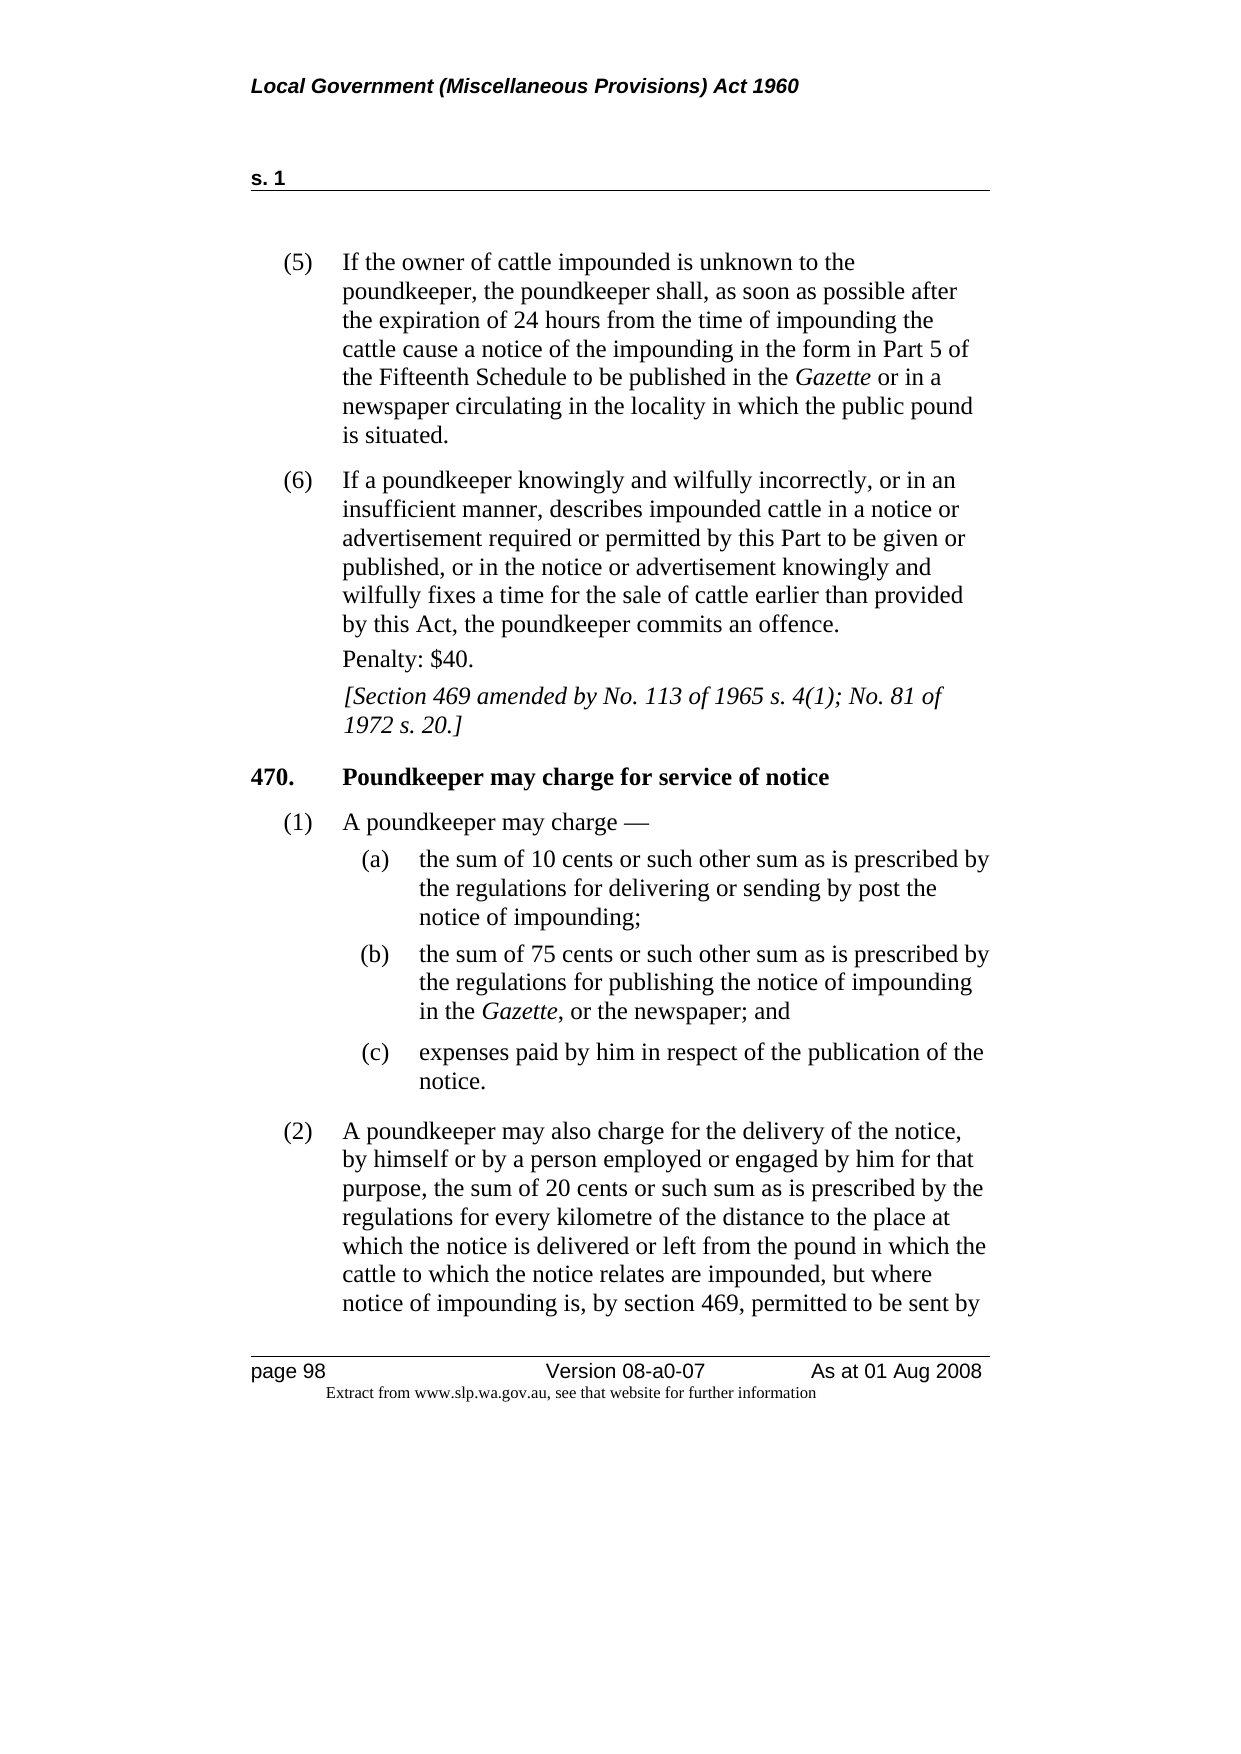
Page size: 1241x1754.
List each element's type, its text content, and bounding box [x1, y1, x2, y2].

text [251, 1116, 990, 1317]
text [Section 469 amended by No. 113 of 1965 s. 4(1); No. 81 of 1972 s. 20.] [251, 681, 990, 739]
text (a) the sum of 10 cents or such other sum as is prescribed by the regulations for delivering or sending by post the notice of impounding; [251, 844, 990, 930]
text (1) A poundkeeper may charge — [251, 807, 990, 836]
text Penalty: $40. [251, 644, 990, 673]
text (5) If the owner of cattle impounded is unknown to the poundkeeper, the poundkeeper shall, as soon as possible after the expiration of 24 hours from the time of impounding the cattle cause a notice of the impounding in the form in Part 5 of the Fifteenth Schedule to be published in the Gazette or in a newspaper circulating in the locality in which the public pound is situated. [251, 247, 990, 449]
text (6) If a poundkeeper knowingly and wilfully incorrectly, or in an insufficient manner, describes impounded cattle in a notice or advertisement required or permitted by this Part to be given or published, or in the notice or advertisement knowingly and wilfully fixes a time for the sale of cattle earlier than provided by this Act, the poundkeeper commits an offence. [251, 465, 990, 638]
text (b) the sum of 75 cents or such other sum as is prescribed by the regulations for publishing the notice of impounding in the Gazette, or the newspaper; and [251, 939, 990, 1025]
text (c) expenses paid by him in respect of the publication of the notice. [251, 1037, 990, 1095]
subtitle 470. Poundkeeper may charge for service of notice [251, 762, 990, 790]
